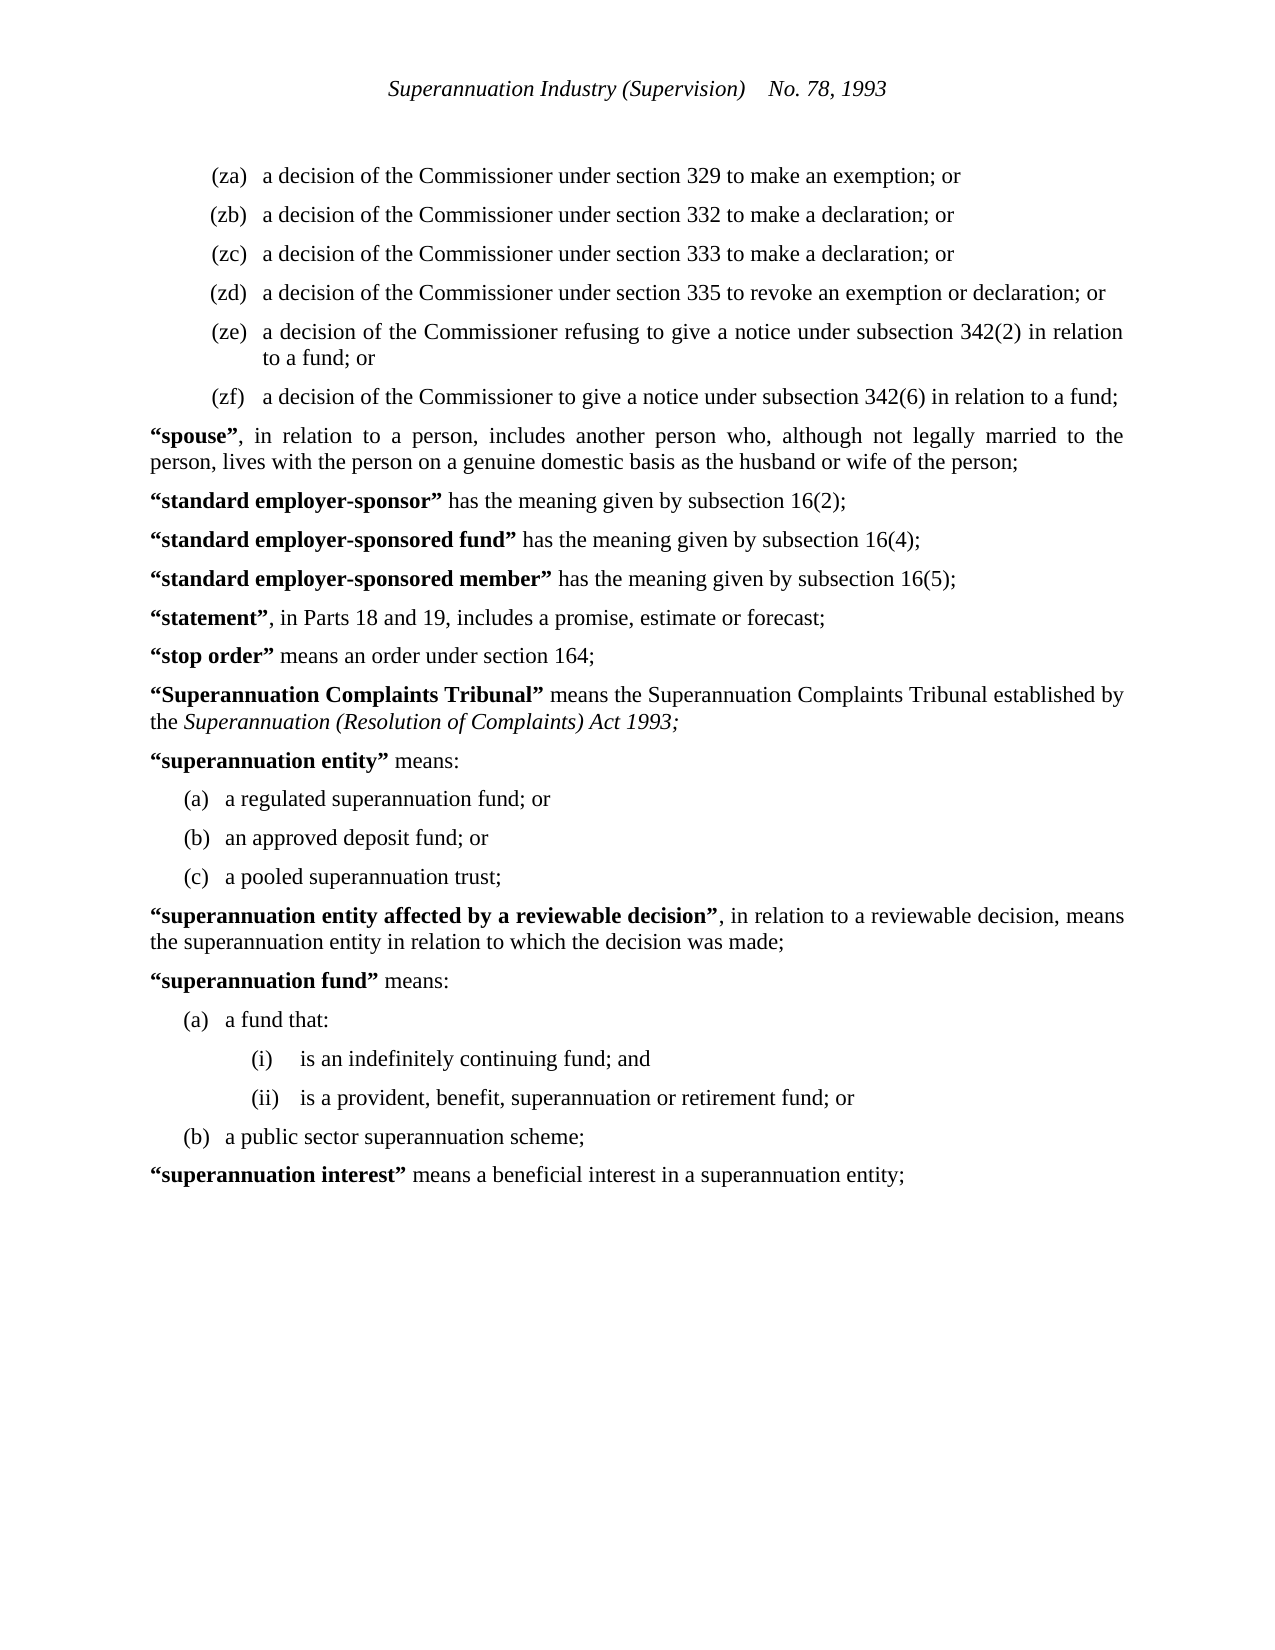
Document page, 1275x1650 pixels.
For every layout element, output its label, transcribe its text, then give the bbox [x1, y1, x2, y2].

text “stop order” means an order under section 164; [150, 643, 1125, 669]
text “spouse”, in relation to a person, includes another person who, although not legally married to the person, lives with the person on a genuine domestic basis as the husband or wife of the person; [150, 422, 1125, 475]
text (za) a decision of the Commissioner under section 329 to make an exemption; or [211, 162, 1125, 189]
text “standard employer-sponsored member” has the meaning given by subsection 16(5); [150, 565, 1125, 591]
text “standard employer-sponsored fund” has the meaning given by subsection 16(4); [150, 526, 1125, 552]
text (i) is an indefinitely continuing fund; and [251, 1045, 1125, 1071]
text “superannuation entity” means: [150, 747, 1125, 773]
text (b) an approved deposit fund; or [183, 824, 1125, 851]
text “superannuation interest” means a beneficial interest in a superannuation entity; [150, 1162, 1125, 1188]
text (c) a pooled superannuation trust; [183, 863, 1125, 889]
text “superannuation entity affected by a reviewable decision”, in relation to a reviewable decision, means the superannuation entity in relation to which the decision was made; [150, 902, 1125, 955]
text (zf) a decision of the Commissioner to give a notice under subsection 342(6) in relation to a fund; [211, 383, 1125, 409]
text (zc) a decision of the Commissioner under section 333 to make a declaration; or [211, 240, 1125, 267]
text (b) a public sector superannuation scheme; [183, 1123, 1125, 1149]
text (zd) a decision of the Commissioner under section 335 to revoke an exemption or declaration; or [210, 279, 1125, 305]
text (zb) a decision of the Commissioner under section 332 to make a declaration; or [210, 201, 1125, 228]
text (ze) a decision of the Commissioner refusing to give a notice under subsection 342(2) in relation to a fund; or [211, 318, 1125, 371]
text (a) a fund that: [183, 1006, 1125, 1032]
text (a) a regulated superannuation fund; or [183, 786, 1125, 812]
text “standard employer-sponsor” has the meaning given by subsection 16(2); [150, 487, 1125, 513]
text “Superannuation Complaints Tribunal” means the Superannuation Complaints Tribunal established by the Superannuation (Resolution of Complaints) Act 1993; [150, 681, 1125, 734]
text “superannuation fund” means: [150, 967, 1125, 994]
text (ii) is a provident, benefit, superannuation or retirement fund; or [251, 1084, 1125, 1110]
text “statement”, in Parts 18 and 19, includes a promise, estimate or forecast; [150, 604, 1125, 630]
